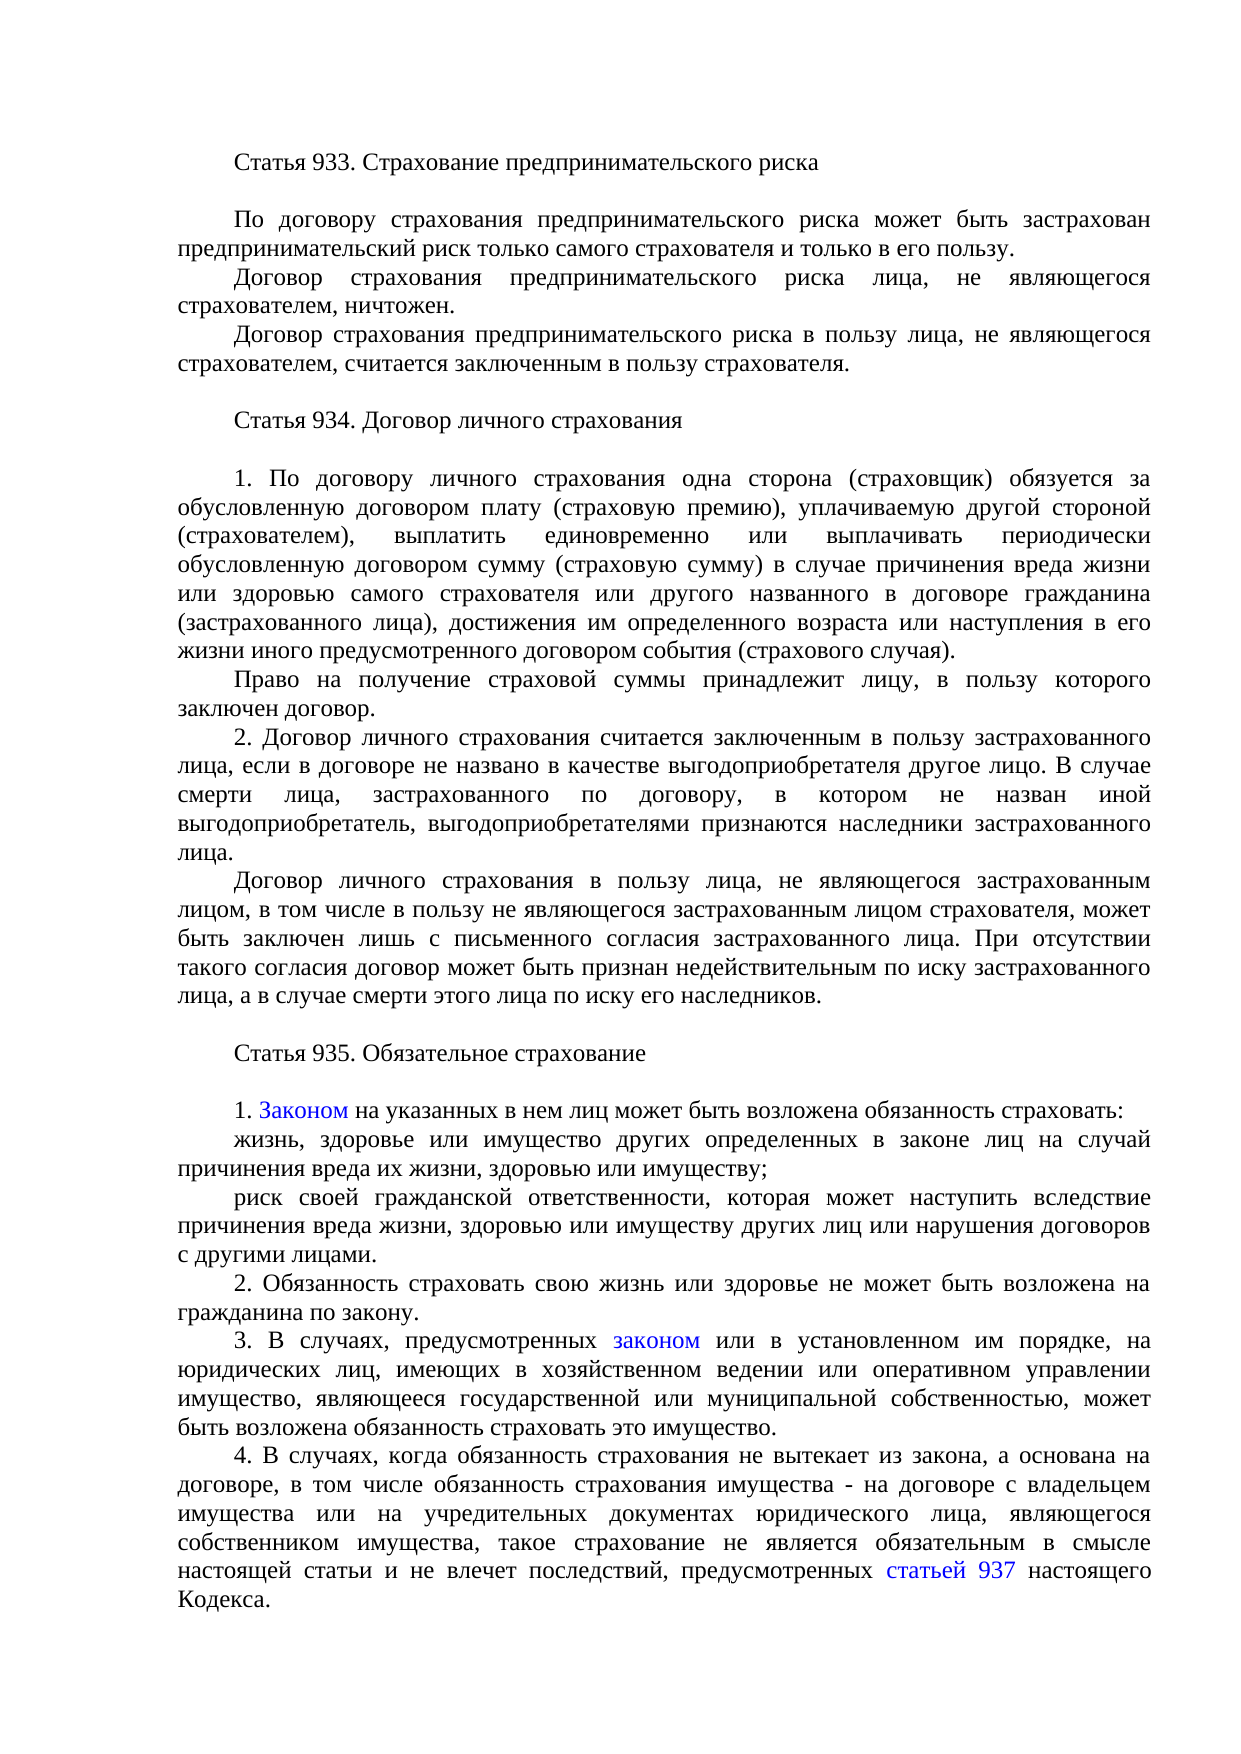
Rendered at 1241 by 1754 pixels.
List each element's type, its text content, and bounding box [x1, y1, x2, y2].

text риск своей гражданской ответственности, которая может наступить вследствие причинения вреда жизни, здоровью или имуществу других лиц или нарушения договоров с другими лицами. [177, 1182, 1152, 1268]
text Договор личного страхования в пользу лица, не являющегося застрахованным лицом, в том числе в пользу не являющегося застрахованным лицом страхователя, может быть заключен лишь с письменного согласия застрахованного лица. При отсутствии такого согласия договор может быть признан недействительным по иску застрахованного лица, а в случае смерти этого лица по иску его наследников. [177, 866, 1152, 1009]
text Право на получение страховой суммы принадлежит лицу, в пользу которого заключен договор. [177, 664, 1152, 722]
text По договору страхования предпринимательского риска может быть застрахован предпринимательский риск только самого страхователя и только в его пользу. [177, 204, 1152, 262]
text 1. Законом на указанных в нем лиц может быть возложена обязанность страховать: [177, 1096, 1152, 1124]
text 2. Обязанность страховать свою жизнь или здоровье не может быть возложена на гражданина по закону. [177, 1268, 1152, 1326]
text жизнь, здоровье или имущество других определенных в законе лиц на случай причинения вреда их жизни, здоровью или имуществу; [177, 1124, 1152, 1182]
text Статья 935. Обязательное страхование [177, 1038, 1152, 1067]
text Договор страхования предпринимательского риска лица, не являющегося страхователем, ничтожен. [177, 262, 1152, 319]
text Договор страхования предпринимательского риска в пользу лица, не являющегося страхователем, считается заключенным в пользу страхователя. [177, 319, 1152, 377]
text Статья 933. Страхование предпринимательского риска [177, 147, 1152, 176]
text 2. Договор личного страхования считается заключенным в пользу застрахованного лица, если в договоре не названо в качестве выгодоприобретателя другое лицо. В случае смерти лица, застрахованного по договору, в котором не назван иной выгодоприобретатель, выгодоприобретателями признаются наследники застрахованного лица. [177, 722, 1152, 866]
text 1. По договору личного страхования одна сторона (страховщик) обязуется за обусловленную договором плату (страховую премию), уплачиваемую другой стороной (страхователем), выплатить единовременно или выплачивать периодически обусловленную договором сумму (страховую сумму) в случае причинения вреда жизни или здоровью самого страхователя или другого названного в договоре гражданина (застрахованного лица), достижения им определенного возраста или наступления в его жизни иного предусмотренного договором события (страхового случая). [177, 463, 1152, 664]
text 3. В случаях, предусмотренных законом или в установленном им порядке, на юридических лиц, имеющих в хозяйственном ведении или оперативном управлении имущество, являющееся государственной или муниципальной собственностью, может быть возложена обязанность страховать это имущество. [177, 1326, 1152, 1441]
text 4. В случаях, когда обязанность страхования не вытекает из закона, а основана на договоре, в том числе обязанность страхования имущества - на договоре с владельцем имущества или на учредительных документах юридического лица, являющегося собственником имущества, такое страхование не является обязательным в смысле настоящей статьи и не влечет последствий, предусмотренных статьей 937 настоящего Кодекса. [177, 1441, 1152, 1613]
text Статья 934. Договор личного страхования [177, 406, 1152, 434]
